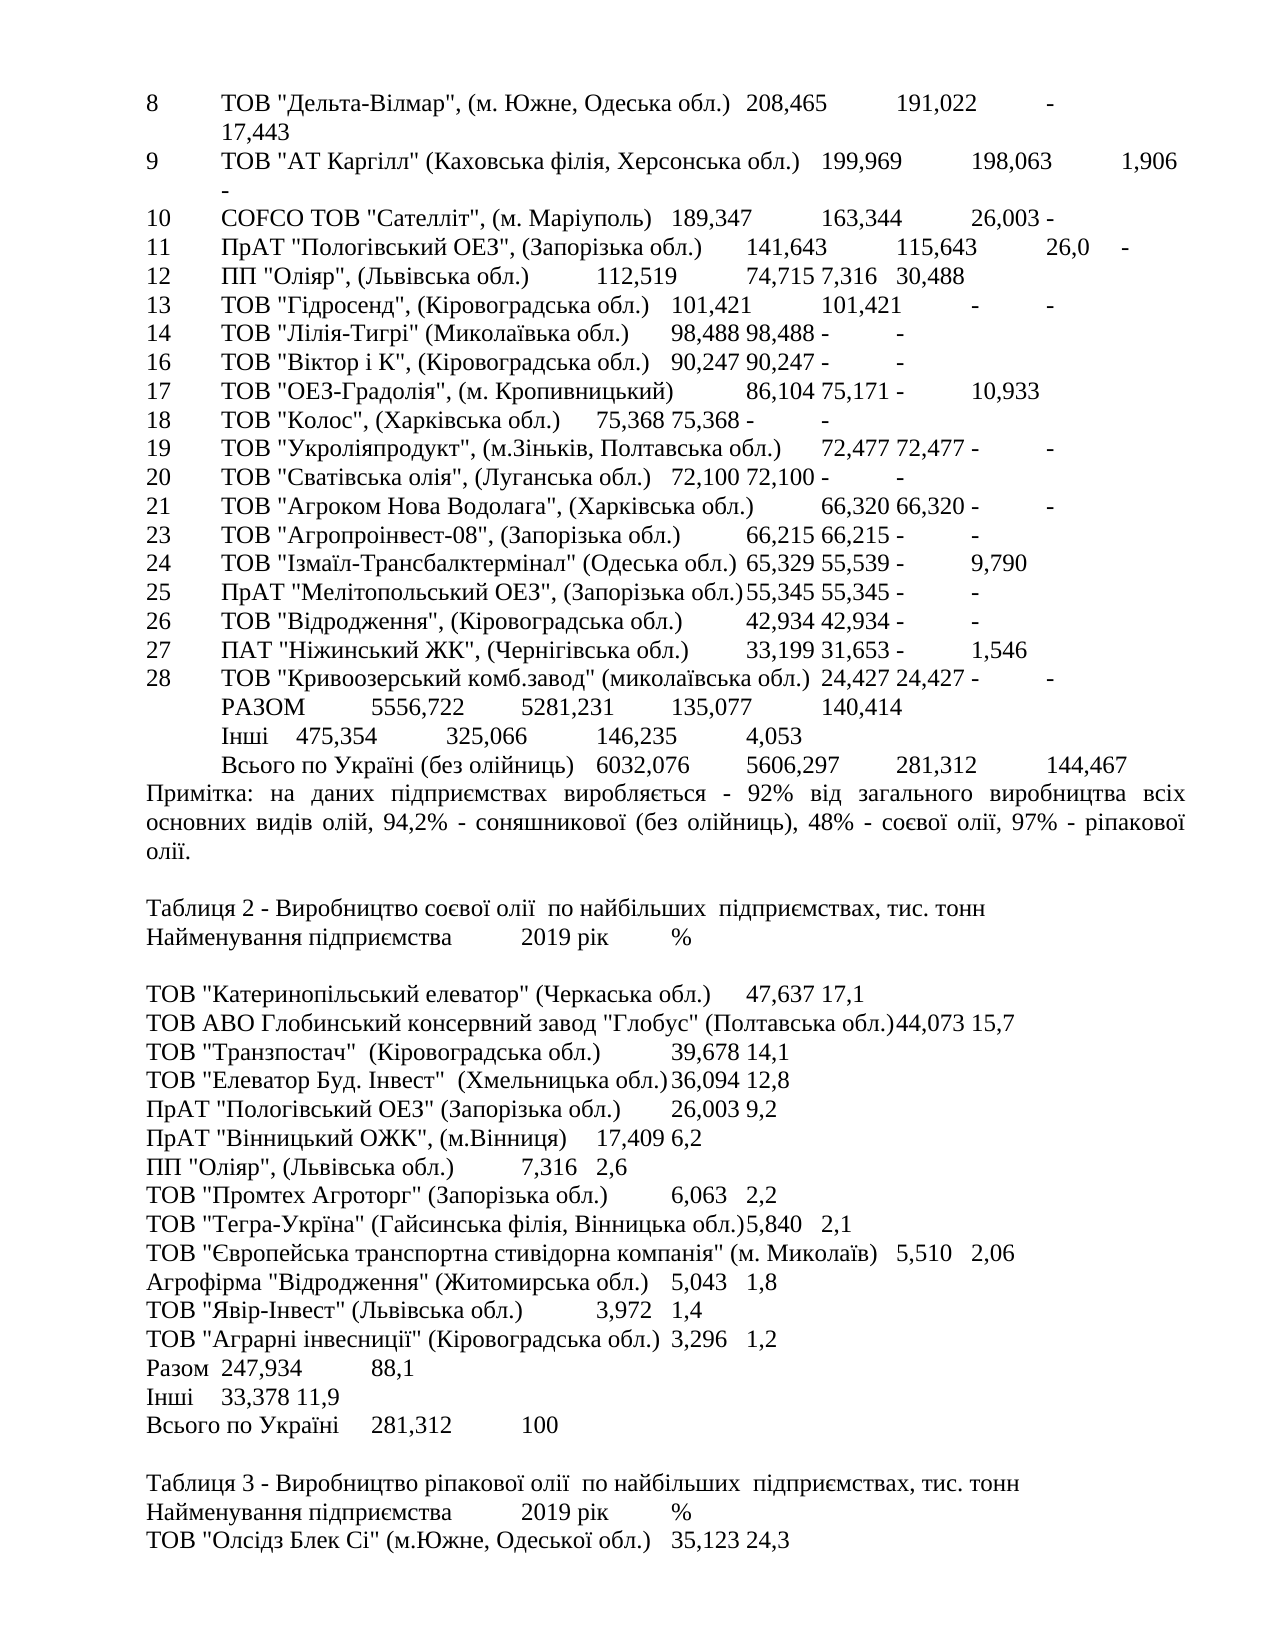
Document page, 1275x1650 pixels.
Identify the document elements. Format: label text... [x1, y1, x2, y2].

text 24 ТОВ "Iзмаїл-Трансбалктермiнал" (Одеська обл.) 65,329 55,539 - 9,790 [146, 548, 1186, 577]
text 9 ТОВ "АТ Каргiлл" (Каховська фiлiя, Херсонська обл.) 199,969 198,063 1,906 - [146, 146, 1186, 203]
text 26 ТОВ "Вiдродження", (Кiровоградська обл.) 42,934 42,934 - - [146, 606, 1186, 635]
text ТОВ "Явiр-Iнвест" (Львiвська обл.) 3,972 1,4 [146, 1295, 1186, 1324]
text ТОВ "Транзпостач" (Кiровоградська обл.) 39,678 14,1 [146, 1037, 1186, 1065]
text РАЗОМ 5556,722 5281,231 135,077 140,414 [146, 692, 1186, 721]
text 28 ТОВ "Кривоозерський комб.завод" (миколаївська обл.) 24,427 24,427 - - [146, 663, 1186, 692]
text ТОВ "Елеватор Буд. Iнвест" (Хмельницька обл.) 36,094 12,8 [146, 1065, 1186, 1094]
text ТОВ "Олсiдз Блек Сi" (м.Южне, Одеської обл.) 35,123 24,3 [146, 1525, 1186, 1554]
text 21 ТОВ "Агроком Нова Водолага", (Харкiвська обл.) 66,320 66,320 - - [146, 491, 1186, 520]
text 17 ТОВ "ОЕЗ-Градолiя", (м. Кропивницький) 86,104 75,171 - 10,933 [146, 376, 1186, 405]
text 10 COFCO ТОВ "Сателлiт", (м. Марiуполь) 189,347 163,344 26,003 - [146, 203, 1186, 232]
text ТОВ "Аграрнi iнвесницiї" (Кiровоградська обл.) 3,296 1,2 [146, 1324, 1186, 1353]
text Таблиця 2 - Виробництво соєвої олiї по найбiльших пiдприємствах, тис. тонн [146, 893, 1186, 922]
text Агрофiрма "Вiдродження" (Житомирська обл.) 5,043 1,8 [146, 1267, 1186, 1295]
text ПП "Олiяр", (Львiвська обл.) 7,316 2,6 [146, 1152, 1186, 1180]
text 18 ТОВ "Колос", (Харкiвська обл.) 75,368 75,368 - - [146, 405, 1186, 433]
text 25 ПрАТ "Мелiтопольський ОЕЗ", (Запорiзька обл.) 55,345 55,345 - - [146, 577, 1186, 606]
text Таблиця 3 - Виробництво рiпакової олiї по найбiльших пiдприємствах, тис. тонн [146, 1468, 1186, 1497]
text 23 ТОВ "Агропроiнвест-08", (Запорiзька обл.) 66,215 66,215 - - [146, 520, 1186, 548]
text 8 ТОВ "Дельта-Вiлмар", (м. Южне, Одеська обл.) 208,465 191,022 - 17,443 [146, 88, 1186, 146]
text Iншi 475,354 325,066 146,235 4,053 [146, 721, 1186, 750]
text 19 ТОВ "Укролiяпродукт", (м.Зiнькiв, Полтавська обл.) 72,477 72,477 - - [146, 433, 1186, 462]
text ТОВ "Катеринопiльський елеватор" (Черкаська обл.) 47,637 17,1 [146, 979, 1186, 1008]
text Найменування пiдприємства 2019 рiк % [146, 1497, 1186, 1525]
text ТОВ "Промтех Агроторг" (Запорiзька обл.) 6,063 2,2 [146, 1180, 1186, 1209]
text 12 ПП "Олiяр", (Львiвська обл.) 112,519 74,715 7,316 30,488 [146, 261, 1186, 290]
text 27 ПАТ "Нiжинський ЖК", (Чернiгiвська обл.) 33,199 31,653 - 1,546 [146, 635, 1186, 663]
text 20 ТОВ "Сватiвська олiя", (Луганська обл.) 72,100 72,100 - - [146, 462, 1186, 491]
text Всього по Українi 281,312 100 [146, 1410, 1186, 1439]
text ПрАТ "Вiнницький ОЖК", (м.Вiнниця) 17,409 6,2 [146, 1123, 1186, 1152]
text ТОВ "Європейська транспортна стивiдорна компанiя" (м. Миколаїв) 5,510 2,06 [146, 1238, 1186, 1267]
text 13 ТОВ "Гiдросенд", (Кiровоградська обл.) 101,421 101,421 - - [146, 290, 1186, 318]
text Разом 247,934 88,1 [146, 1353, 1186, 1382]
text Примiтка: на даних пiдприємствах виробляється - 92% вiд загального виробництва всiх основних видiв олiй, 94,2% - соняшникової (без олiйниць), 48% - соєвої олiї, 97% - рiпакової олiї. [146, 778, 1186, 865]
text Найменування пiдприємства 2019 рiк % [146, 922, 1186, 951]
text 16 ТОВ "Вiктор i К", (Кiровоградська обл.) 90,247 90,247 - - [146, 347, 1186, 376]
text ПрАТ "Пологiвський ОЕЗ" (Запорiзька обл.) 26,003 9,2 [146, 1094, 1186, 1123]
text Iншi 33,378 11,9 [146, 1382, 1186, 1410]
text 14 ТОВ "Лiлiя-Тигрi" (Миколаївька обл.) 98,488 98,488 - - [146, 318, 1186, 347]
text ТОВ "Тегра-Укрїна" (Гайсинська фiлiя, Вiнницька обл.) 5,840 2,1 [146, 1209, 1186, 1238]
text ТОВ АВО Глобинський консервний завод "Глобус" (Полтавська обл.) 44,073 15,7 [146, 1008, 1186, 1037]
text 11 ПрАТ "Пологiвський ОЕЗ", (Запорiзька обл.) 141,643 115,643 26,0 - [146, 232, 1186, 261]
text Всього по Українi (без олiйниць) 6032,076 5606,297 281,312 144,467 [146, 750, 1186, 778]
